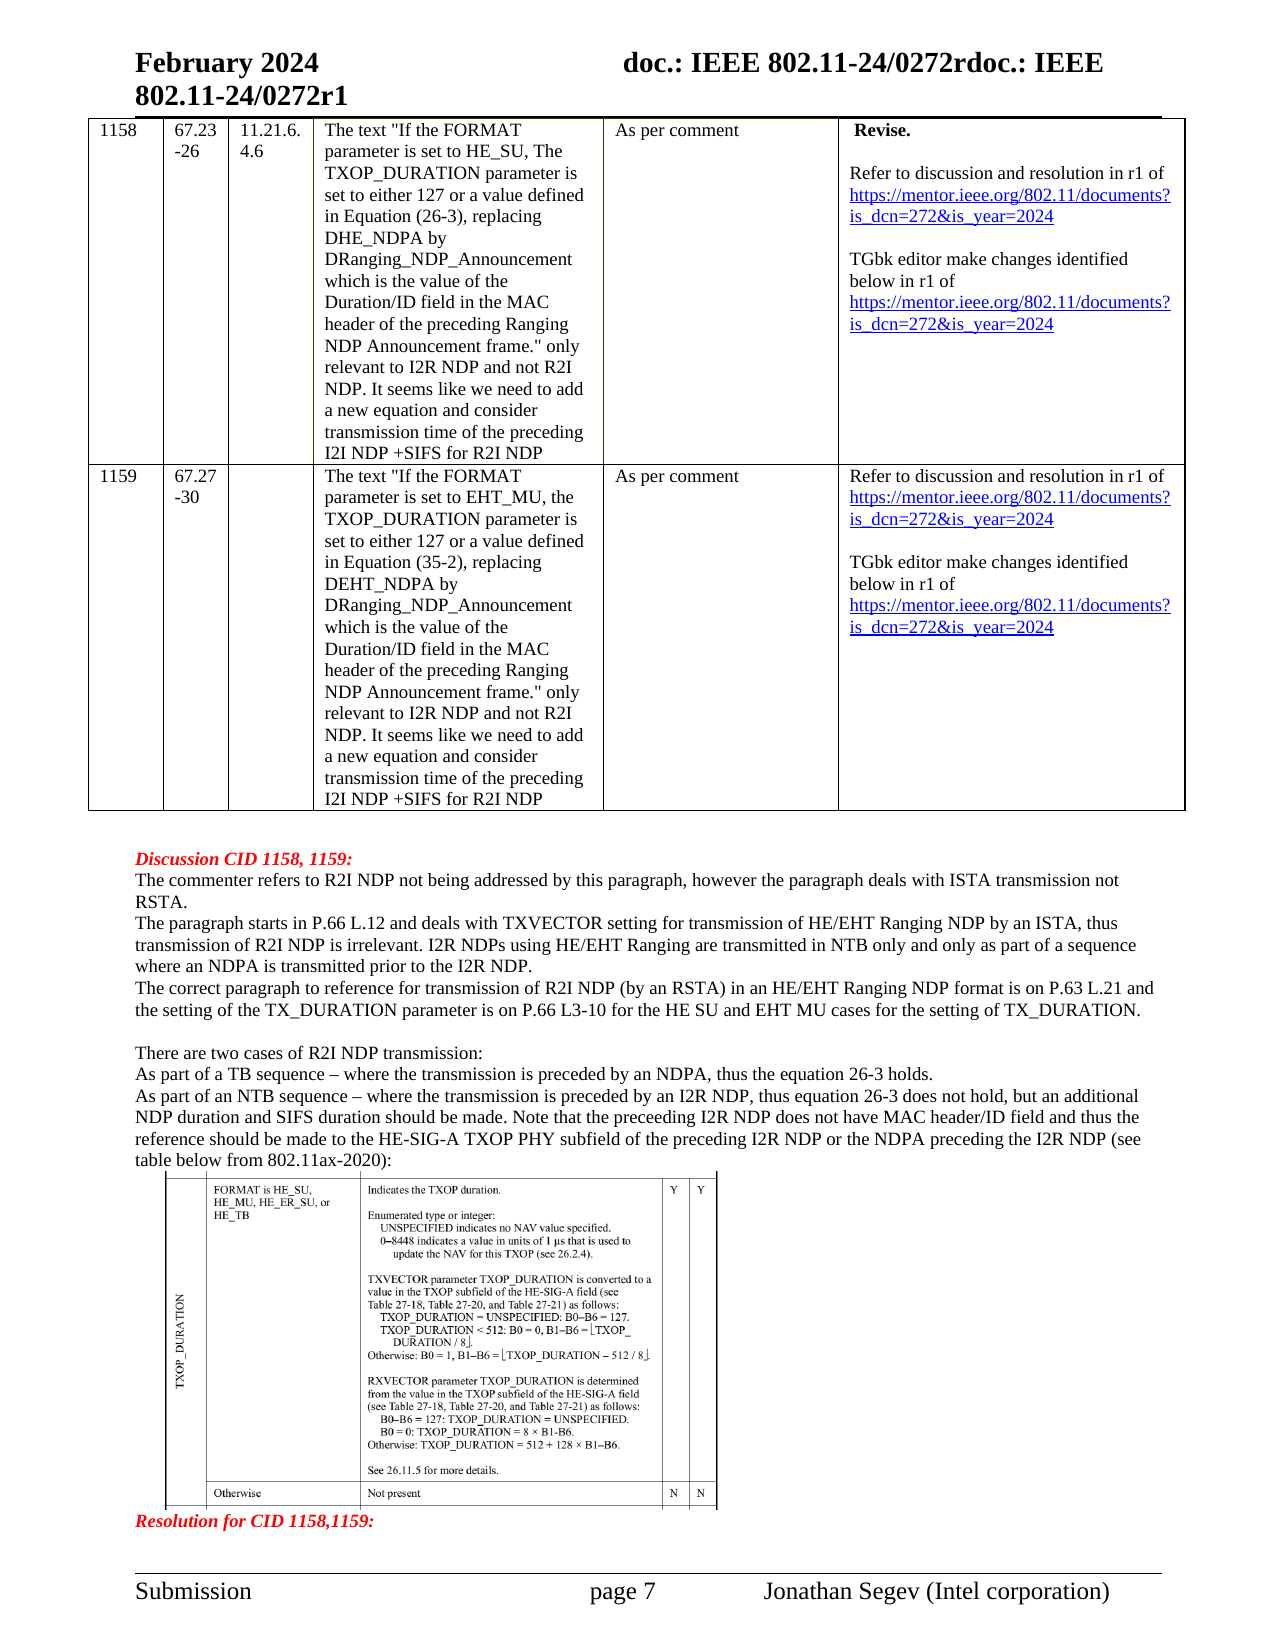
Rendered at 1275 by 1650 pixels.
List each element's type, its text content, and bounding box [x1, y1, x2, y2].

text Resolution for CID 1158,1159: [135, 1510, 1162, 1531]
table_cell The text "If the FORMAT parameter is set to EHT_MU, the TXOP_DURATION parameter is set to either 127 or a value defined in Equation (35-2), replacing DEHT_NDPA by DRanging_NDP_Announcement which is the value of the Duration/ID field in the MAC header of the preceding Ranging NDP Announcement frame." only relevant to I2R NDP and not R2I NDP. It seems like we need to add a new equation and consider transmission time of the preceding I2I NDP +SIFS for R2I NDP [314, 465, 603, 810]
text There are two cases of R2I NDP transmission: [135, 1042, 1162, 1063]
picture [135, 1171, 725, 1510]
table_cell 1159 [89, 465, 163, 810]
text The paragraph starts in P.66 L.12 and deals with TXVECTOR setting for transmission of HE/EHT Ranging NDP by an ISTA, thus transmission of R2I NDP is irrelevant. I2R NDPs using HE/EHT Ranging are transmitted in NTB only and only as part of a sequence where an NDPA is transmitted prior to the I2R NDP. [135, 912, 1162, 977]
table_cell 67.27-30 [164, 465, 228, 810]
text As part of an NTB sequence – where the transmission is preceded by an I2R NDP, thus equation 26-3 does not hold, but an additional NDP duration and SIFS duration should be made. Note that the preceeding I2R NDP does not have MAC header/ID field and thus the reference should be made to the HE-SIG-A TXOP PHY subfield of the preceding I2R NDP or the NDPA preceding the I2R NDP (see table below from 802.11ax-2020): [135, 1085, 1162, 1171]
table_header Revise. Refer to discussion and resolution in r1 of https://mentor.ieee.org/802.11/documents?is_dcn=272&is_year=2024 TGbk editor make changes identified below in r1 of https://mentor.ieee.org/802.11/documents?is_dcn=272&is_year=2024 [839, 119, 1184, 464]
table_header 1158 [89, 119, 163, 464]
table_header As per comment [604, 119, 838, 464]
text Discussion CID 1158, 1159: [135, 847, 1162, 869]
text The commenter refers to R2I NDP not being addressed by this paragraph, however the paragraph deals with ISTA transmission not RSTA. [135, 869, 1162, 912]
text The correct paragraph to reference for transmission of R2I NDP (by an RSTA) in an HE/EHT Ranging NDP format is on P.63 L.21 and the setting of the TX_DURATION parameter is on P.66 L3-10 for the HE SU and EHT MU cases for the setting of TX_DURATION. [135, 977, 1162, 1020]
table_header 67.23-26 [164, 119, 228, 464]
table_header 11.21.6.4.6 [229, 119, 313, 464]
table_cell As per comment [604, 465, 838, 810]
table_header The text "If the FORMAT parameter is set to HE_SU, The TXOP_DURATION parameter is set to either 127 or a value defined in Equation (26-3), replacing DHE_NDPA by DRanging_NDP_Announcement which is the value of the Duration/ID field in the MAC header of the preceding Ranging NDP Announcement frame." only relevant to I2R NDP and not R2I NDP. It seems like we need to add a new equation and consider transmission time of the preceding I2I NDP +SIFS for R2I NDP [314, 119, 603, 464]
table_cell [229, 465, 313, 810]
table_cell Refer to discussion and resolution in r1 of https://mentor.ieee.org/802.11/documents?is_dcn=272&is_year=2024 TGbk editor make changes identified below in r1 of https://mentor.ieee.org/802.11/documents?is_dcn=272&is_year=2024 [839, 465, 1184, 810]
text As part of a TB sequence – where the transmission is preceded by an NDPA, thus the equation 26-3 holds. [135, 1063, 1162, 1085]
